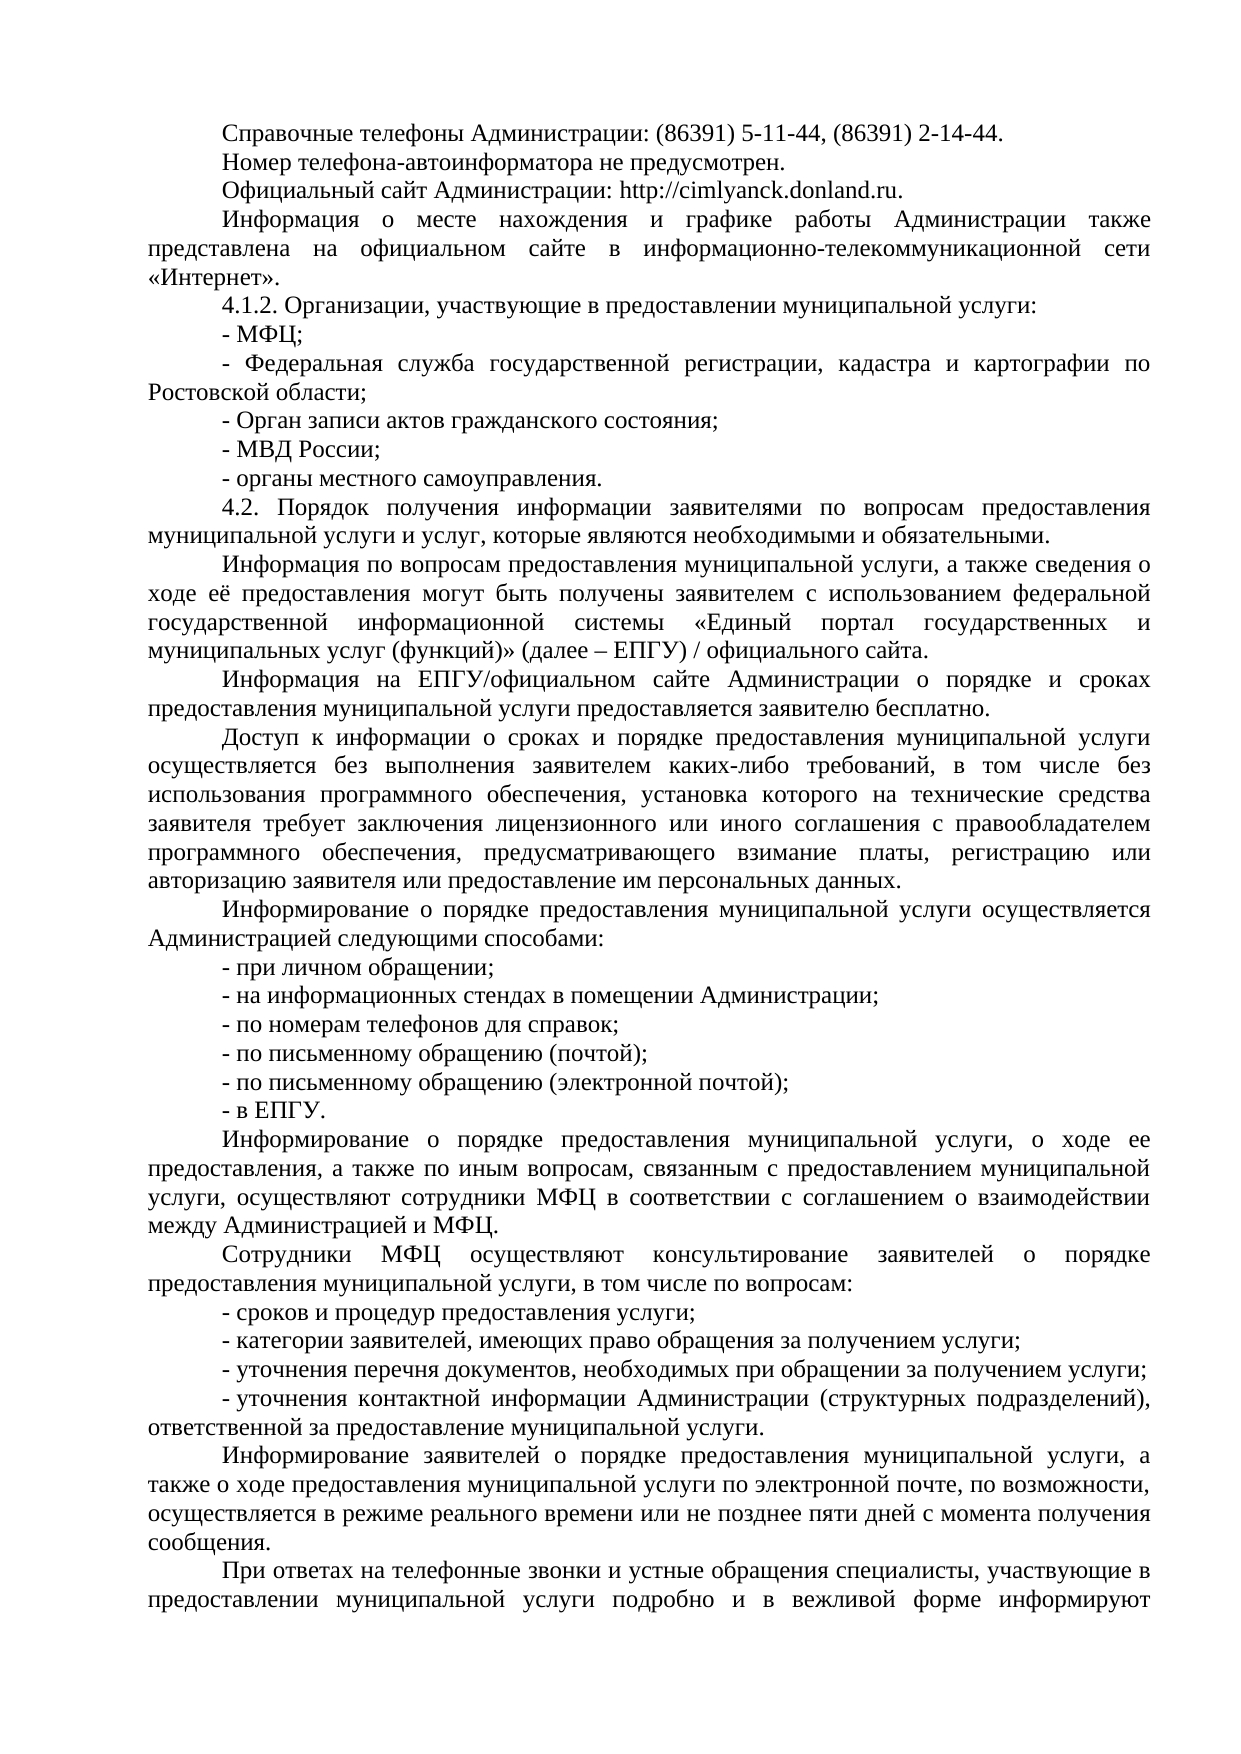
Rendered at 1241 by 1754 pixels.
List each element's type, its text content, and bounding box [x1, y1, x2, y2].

text Информирование о порядке предоставления муниципальной услуги осуществляется Администрацией следующими способами: [148, 894, 1152, 952]
text - на информационных стендах в помещении Администрации; [148, 981, 1152, 1009]
text Информация по вопросам предоставления муниципальной услуги, а также сведения о ходе её предоставления могут быть получены заявителем с использованием федеральной государственной информационной системы «Единый портал государственных и муниципальных услуг (функций)» (далее – ЕПГУ) / официального сайта. [148, 549, 1152, 664]
text Официальный сайт Администрации: http://cimlyanck.donland.ru. [148, 176, 1152, 204]
text - категории заявителей, имеющих право обращения за получением услуги; [148, 1326, 1152, 1354]
text - Орган записи актов гражданского состояния; [148, 406, 1152, 434]
text 4.2. Порядок получения информации заявителями по вопросам предоставления муниципальной услуги и услуг, которые являются необходимыми и обязательными. [148, 492, 1152, 549]
text - Федеральная служба государственной регистрации, кадастра и картографии по Ростовской области; [148, 348, 1152, 406]
text - по письменному обращению (почтой); [148, 1038, 1152, 1067]
text - МВД России; [148, 434, 1152, 463]
text - сроков и процедур предоставления услуги; [148, 1297, 1152, 1326]
text - по письменному обращению (электронной почтой); [148, 1067, 1152, 1096]
text 4.1.2. Организации, участвующие в предоставлении муниципальной услуги: [148, 291, 1152, 319]
text - уточнения контактной информации Администрации (структурных подразделений), ответственной за предоставление муниципальной услуги. [148, 1383, 1152, 1441]
text Сотрудники МФЦ осуществляют консультирование заявителей о порядке предоставления муниципальной услуги, в том числе по вопросам: [148, 1239, 1152, 1297]
text Справочные телефоны Администрации: (86391) 5-11-44, (86391) 2-14-44. [148, 118, 1152, 147]
text Информация о месте нахождения и графике работы Администрации также представлена на официальном сайте в информационно-телекоммуникационной сети «Интернет». [148, 204, 1152, 291]
text - органы местного самоуправления. [148, 463, 1152, 492]
text Информация на ЕПГУ/официальном сайте Администрации о порядке и сроках предоставления муниципальной услуги предоставляется заявителю бесплатно. [148, 664, 1152, 722]
text - МФЦ; [148, 319, 1152, 348]
text - в ЕПГУ. [148, 1096, 1152, 1124]
text - при личном обращении; [148, 952, 1152, 981]
text Доступ к информации о сроках и порядке предоставления муниципальной услуги осуществляется без выполнения заявителем каких-либо требований, в том числе без использования программного обеспечения, установка которого на технические средства заявителя требует заключения лицензионного или иного соглашения с правообладателем программного обеспечения, предусматривающего взимание платы, регистрацию или авторизацию заявителя или предоставление им персональных данных. [148, 722, 1152, 894]
text - уточнения перечня документов, необходимых при обращении за получением услуги; [148, 1354, 1152, 1383]
text - по номерам телефонов для справок; [148, 1009, 1152, 1038]
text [148, 1556, 1152, 1613]
text Информирование о порядке предоставления муниципальной услуги, о ходе ее предоставления, а также по иным вопросам, связанным с предоставлением муниципальной услуги, осуществляют сотрудники МФЦ в соответствии с соглашением о взаимодействии между Администрацией и МФЦ. [148, 1124, 1152, 1239]
text Номер телефона-автоинформатора не предусмотрен. [148, 147, 1152, 176]
text Информирование заявителей о порядке предоставления муниципальной услуги, а также о ходе предоставления муниципальной услуги по электронной почте, по возможности, осуществляется в режиме реального времени или не позднее пяти дней с момента получения сообщения. [148, 1441, 1152, 1556]
